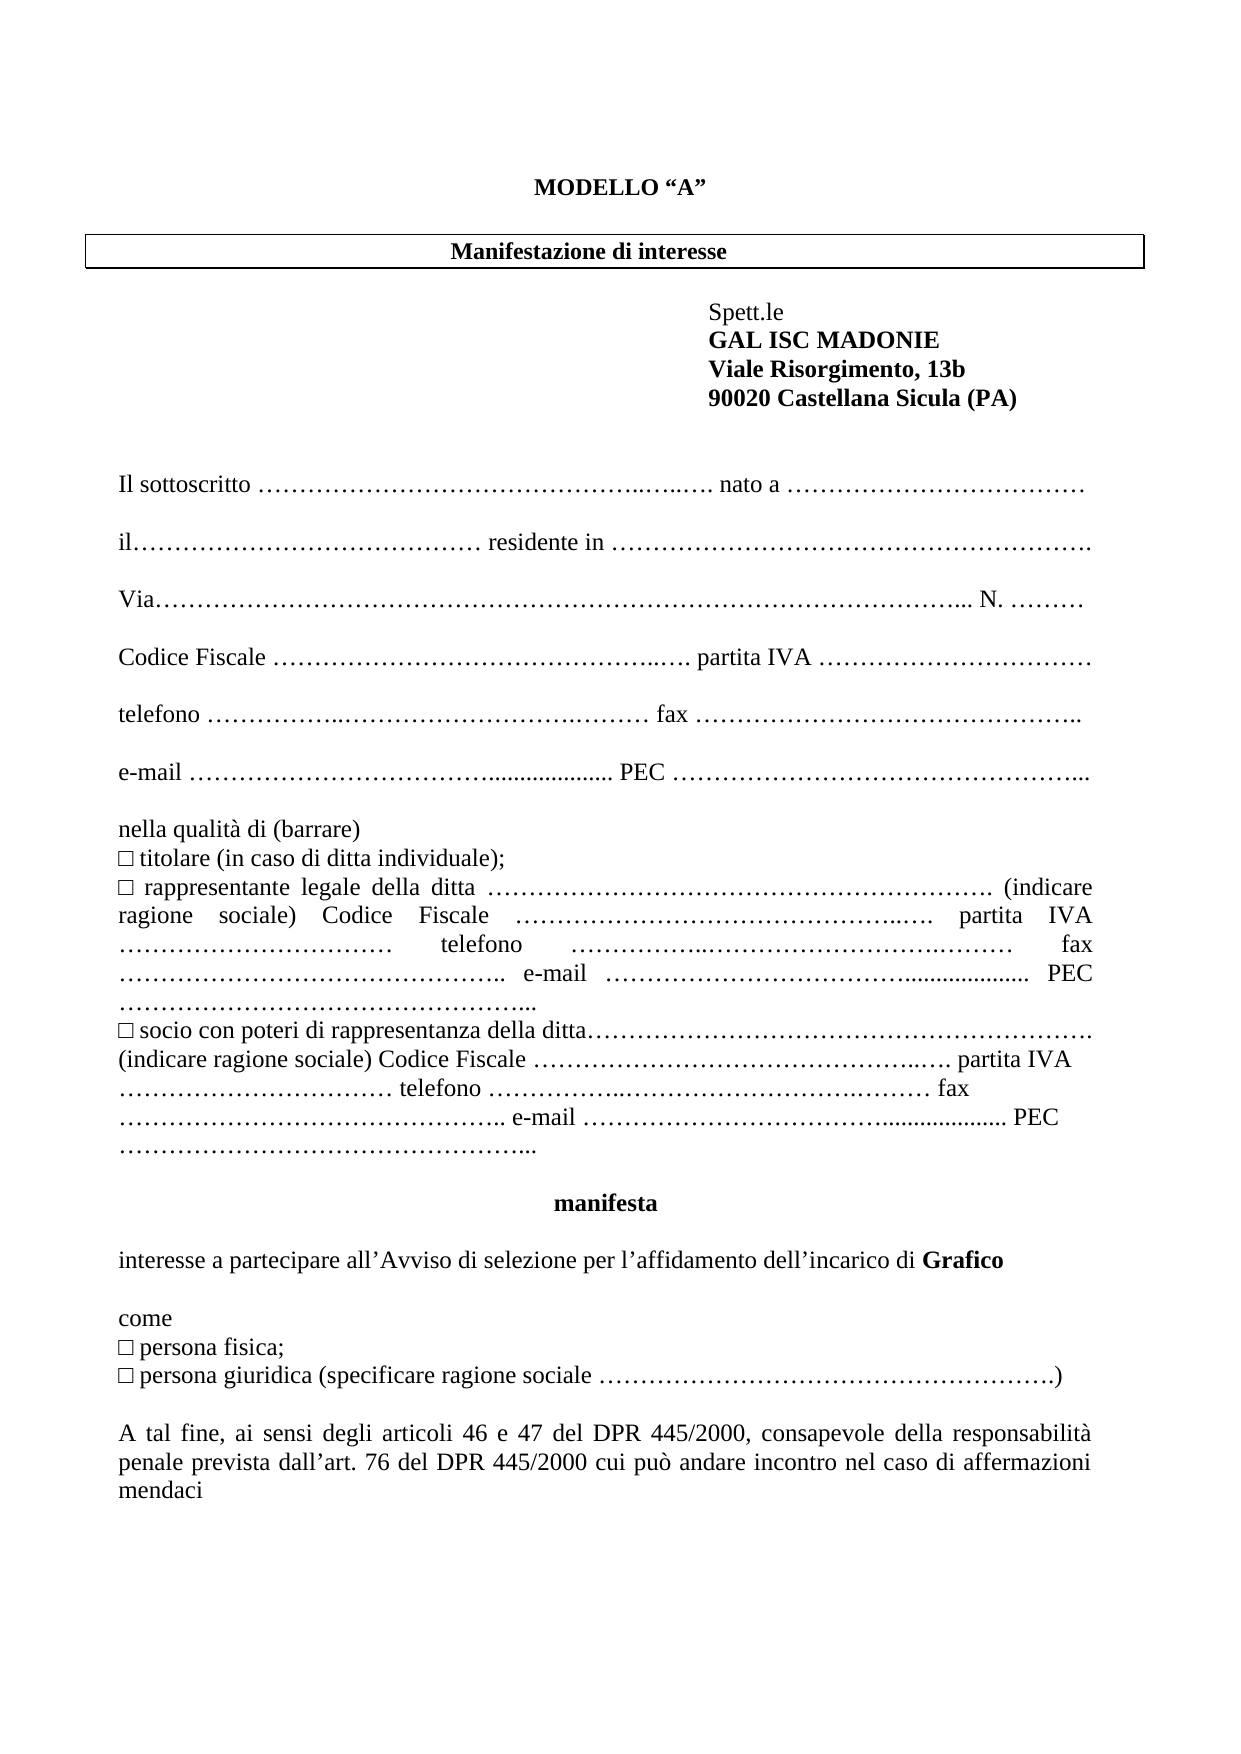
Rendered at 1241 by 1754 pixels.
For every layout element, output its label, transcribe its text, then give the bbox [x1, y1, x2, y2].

text Manifestazione di interesse [86, 235, 1143, 267]
text □ socio con poteri di rappresentanza della ditta……………………………………………………. (indicare ragione sociale) Codice Fiscale ………………………………………..…. partita IVA …………………………… telefono ……………..……………………….……… fax ……………………………………….. e-mail ……………………………….................... PEC …………………………………………... [118, 1015, 1093, 1159]
text GAL ISC MADONIE [118, 325, 1122, 354]
text Il sottoscritto ………………………………………..…..…. nato a ……………………………… [118, 469, 1093, 498]
text □ persona fisica; [118, 1332, 1122, 1360]
text Codice Fiscale ………………………………………..…. partita IVA …………………………… [118, 642, 1093, 670]
text A tal fine, ai sensi degli articoli 46 e 47 del DPR 445/2000, consapevole della responsabilità penale prevista dall’art. 76 del DPR 445/2000 cui può andare incontro nel caso di affermazioni mendaci [118, 1418, 1093, 1504]
text 90020 Castellana Sicula (PA) [634, 383, 1122, 412]
text □ persona giuridica (specificare ragione sociale ……………………………………………….) [118, 1360, 1122, 1389]
text Spett.le [118, 297, 1122, 325]
text interesse a partecipare all’Avviso di selezione per l’affidamento dell’incarico di Grafico [118, 1245, 1122, 1274]
text nella qualità di (barrare) [118, 814, 1093, 843]
text Via……………………………………………………………………………………... N. ……… [118, 584, 1093, 613]
text il…………………………………… residente in …………………………………………………. [118, 527, 1093, 555]
text manifesta [118, 1188, 1093, 1217]
title MODELLO “A” [118, 173, 1122, 200]
text □ rappresentante legale della ditta ……………………………………………………. (indicare ragione sociale) Codice Fiscale ………………………………………..…. partita IVA …………………………… telefono ……………..……………………….……… fax ……………………………………….. e-mail ……………………………….................... PEC …………………………………………... [118, 872, 1093, 1015]
text □ titolare (in caso di ditta individuale); [118, 843, 1093, 872]
text Viale Risorgimento, 13b [634, 354, 1122, 383]
text e-mail ……………………………….................... PEC …………………………………………... [118, 757, 1093, 785]
text telefono ……………..……………………….……… fax ……………………………………….. [118, 699, 1093, 728]
text come [118, 1303, 1122, 1332]
